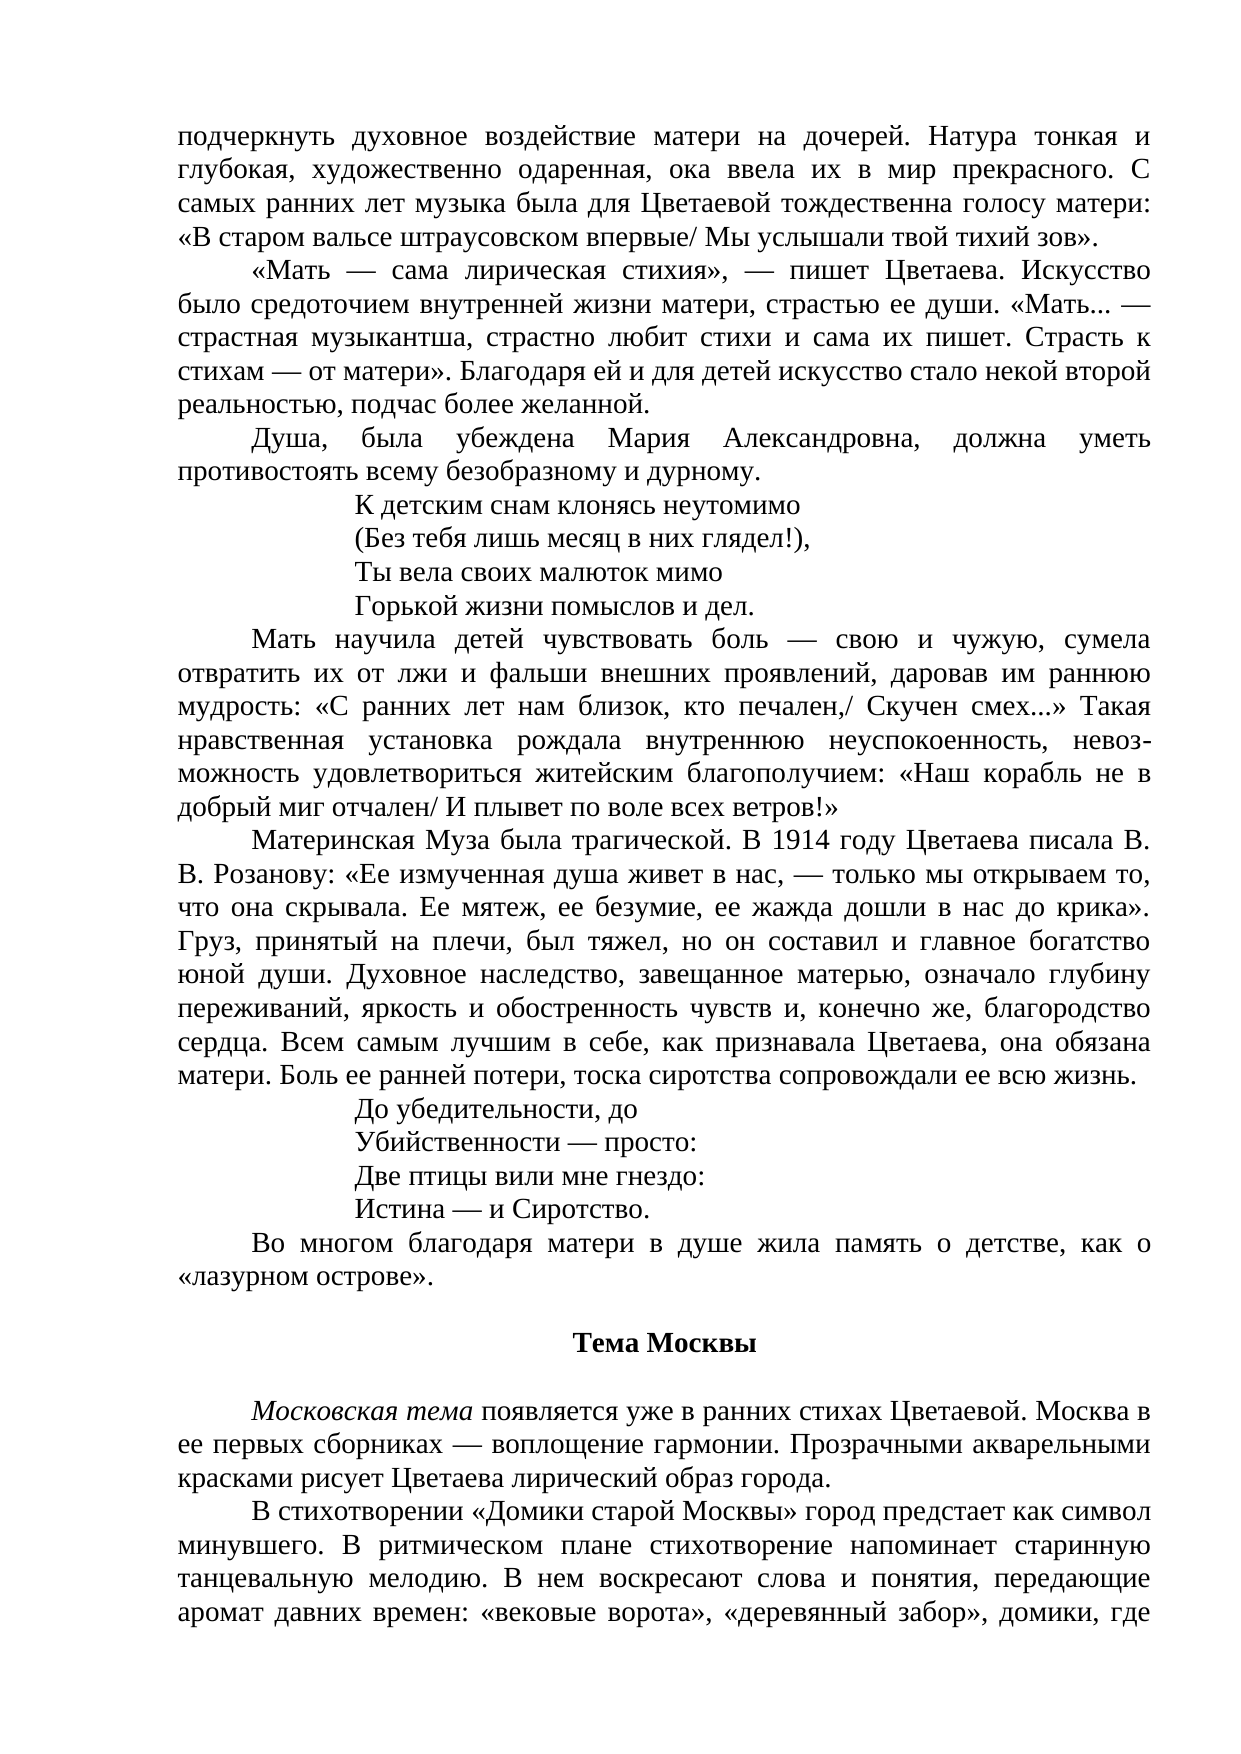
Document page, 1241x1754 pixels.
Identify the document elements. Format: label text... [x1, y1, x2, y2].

text (Без тебя лишь месяц в них глядел!), [354, 521, 1152, 554]
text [177, 1493, 1152, 1627]
text Материнская Муза была трагической. В 1914 году Цветаева писала В. В. Розанову: «Ее измученная душа живет в нас, — только мы открываем то, что она скрывала. Ее мятеж, ее безумие, ее жажда дошли в нас до крика». Груз, принятый на плечи, был тяжел, но он составил и главное богатство юной души. Духовное наследство, завещанное матерью, означало глубину переживаний, яркость и обостренность чувств и, конечно же, благородство сердца. Всем самым лучшим в себе, как признавала Цветаева, она обязана матери. Боль ее ранней потери, тоска сиротства сопровождали ее всю жизнь. [177, 822, 1152, 1091]
text К детским снам клонясь неутомимо [354, 487, 1152, 521]
text Во многом благодаря матери в душе жила память о детстве, как о «лазурном острове». [177, 1225, 1152, 1292]
text Ты вела своих малюток мимо [354, 554, 1152, 588]
text Истина — и Сиротство. [354, 1191, 1152, 1225]
text Душа, была убеждена Мария Александровна, должна уметь противостоять всему безобразному и дурному. [177, 420, 1152, 487]
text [177, 118, 1152, 252]
text «Мать — сама лирическая стихия», — пишет Цветаева. Искусство было средоточием внутренней жизни матери, страстью ее души. «Мать... — страстная музыкантша, страстно любит стихи и сама их пишет. Страсть к стихам — от матери». Благодаря ей и для детей искусство стало некой второй реальностью, подчас более желанной. [177, 252, 1152, 420]
text Горькой жизни помыслов и дел. [354, 588, 1152, 621]
text До убедительности, до [354, 1091, 1152, 1124]
text Московская тема появляется уже в ранних стихах Цветаевой. Москва в ее первых сборниках — воплощение гармонии. Прозрачными акварельными красками рисует Цветаева лирический образ города. [177, 1393, 1152, 1493]
text Убийственности — просто: [354, 1124, 1152, 1158]
text Две птицы вили мне гнездо: [354, 1158, 1152, 1191]
text Тема Москвы [177, 1326, 1152, 1359]
text Мать научила детей чувствовать боль — свою и чужую, сумела отвратить их от лжи и фальши внешних проявлений, даровав им раннюю мудрость: «С ранних лет нам близок, кто печален,/ Скучен смех...» Такая нравственная установка рождала внутреннюю неуспокоенность, невозможность удовлетвориться житейским благополучием: «Наш корабль не в добрый миг отчален/ И плывет по воле всех ветров!» [177, 621, 1152, 822]
